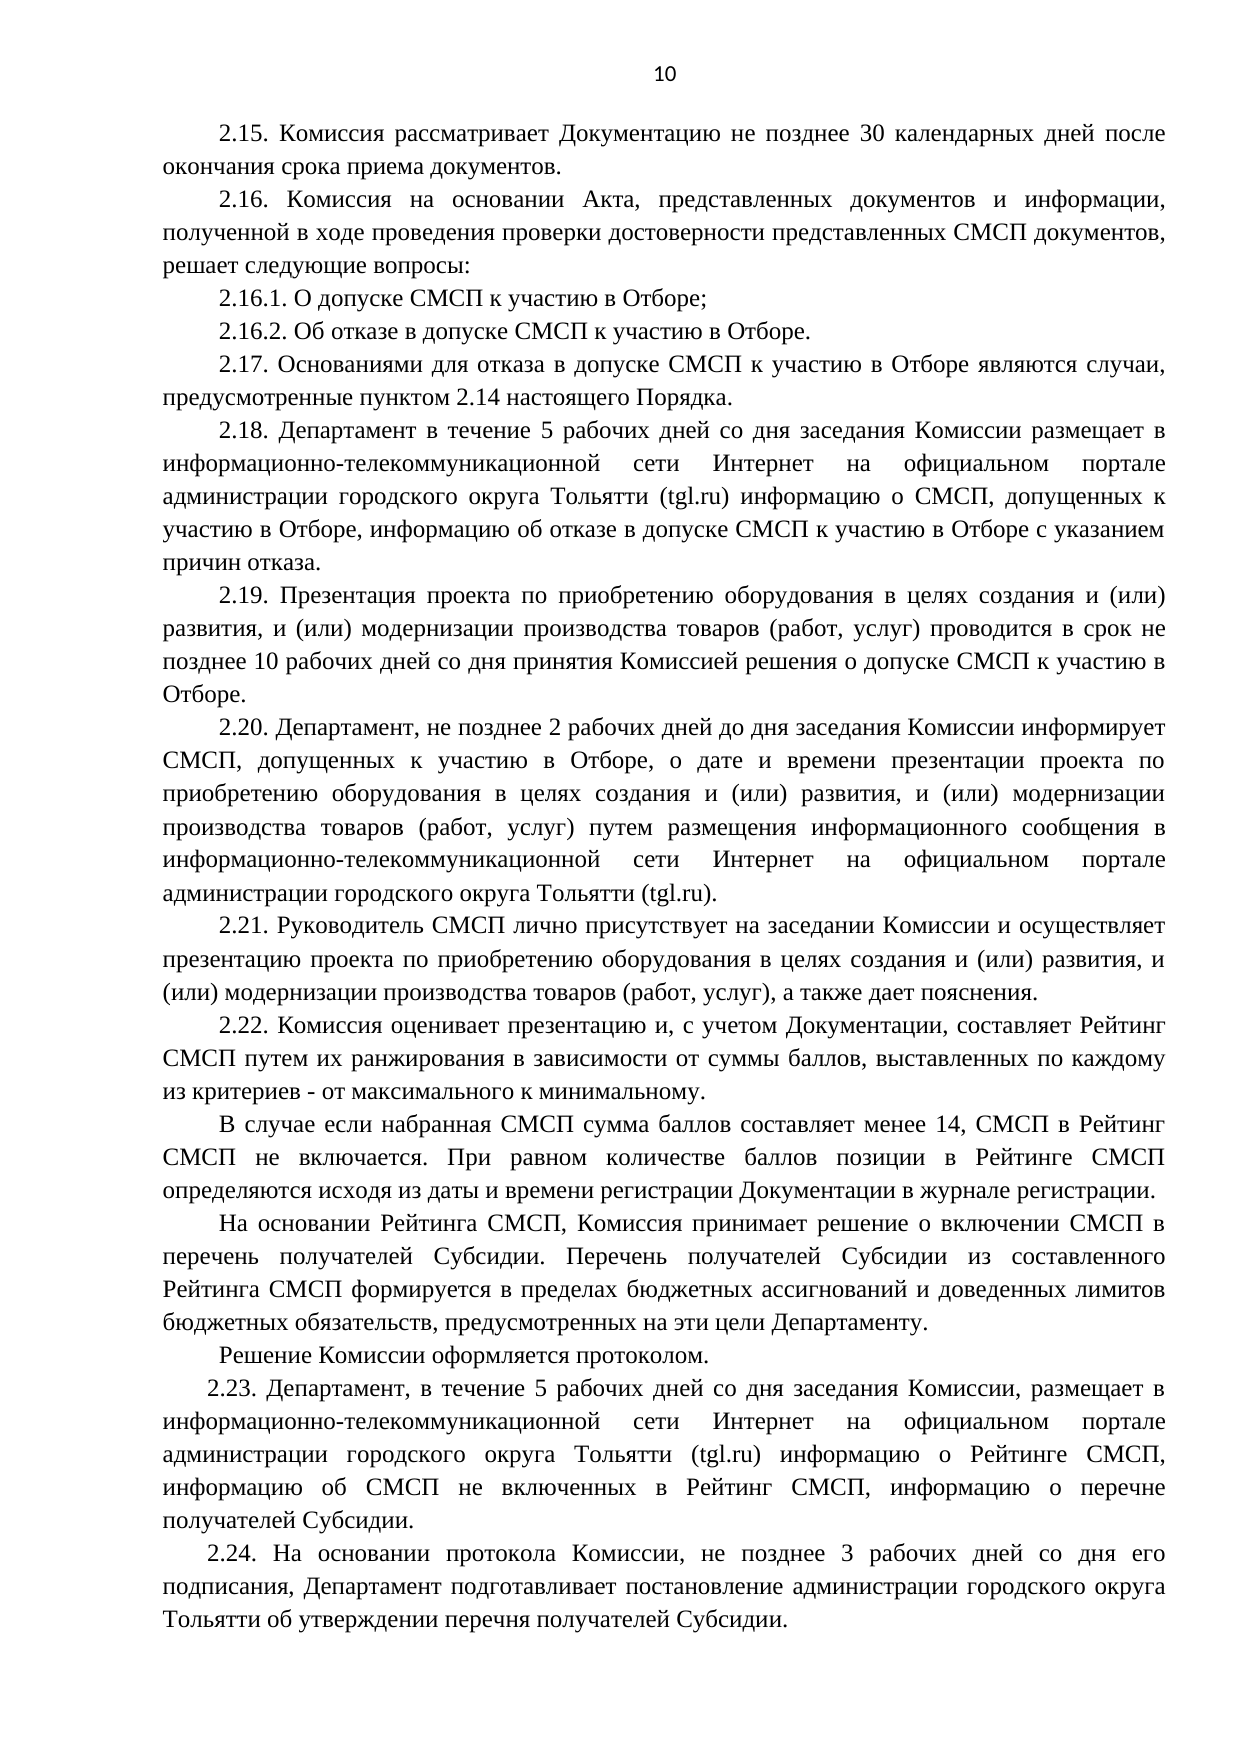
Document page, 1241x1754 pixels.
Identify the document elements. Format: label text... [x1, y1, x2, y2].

text 2.17. Основаниями для отказа в допуске СМСП к участию в Отборе являются случаи, предусмотренные пунктом 2.14 настоящего Порядка. [162, 349, 1167, 411]
text 2.20. Департамент, не позднее 2 рабочих дней до дня заседания Комиссии информирует СМСП, допущенных к участию в Отборе, о дате и времени презентации проекта по приобретению оборудования в целях создания и (или) развития, и (или) модернизации производства товаров (работ, услуг) путем размещения информационного сообщения в информационно-телекоммуникационной сети Интернет на официальном портале администрации городского округа Тольятти (tgl.ru). [162, 712, 1167, 906]
text На основании Рейтинга СМСП, Комиссия принимает решение о включении СМСП в перечень получателей Субсидии. Перечень получателей Субсидии из составленного Рейтинга СМСП формируется в пределах бюджетных ассигнований и доведенных лимитов бюджетных обязательств, предусмотренных на эти цели Департаменту. [162, 1208, 1167, 1336]
text В случае если набранная СМСП сумма баллов составляет менее 14, СМСП в Рейтинг СМСП не включается. При равном количестве баллов позиции в Рейтинге СМСП определяются исходя из даты и времени регистрации Документации в журнале регистрации. [162, 1109, 1167, 1203]
text 2.24. На основании протокола Комиссии, не позднее 3 рабочих дней со дня его подписания, Департамент подготавливает постановление администрации городского округа Тольятти об утверждении перечня получателей Субсидии. [162, 1538, 1167, 1633]
text 2.16. Комиссия на основании Акта, представленных документов и информации, полученной в ходе проведения проверки достоверности представленных СМСП документов, решает следующие вопросы: [162, 184, 1167, 279]
text 2.21. Руководитель СМСП лично присутствует на заседании Комиссии и осуществляет презентацию проекта по приобретению оборудования в целях создания и (или) развития, и (или) модернизации производства товаров (работ, услуг), а также дает пояснения. [162, 911, 1167, 1005]
text 2.16.2. Об отказе в допуске СМСП к участию в Отборе. [162, 316, 1167, 345]
text 2.16.1. О допуске СМСП к участию в Отборе; [162, 283, 1167, 312]
text 2.19. Презентация проекта по приобретению оборудования в целях создания и (или) развития, и (или) модернизации производства товаров (работ, услуг) проводится в срок не позднее 10 рабочих дней со дня принятия Комиссией решения о допуске СМСП к участию в Отборе. [162, 580, 1167, 708]
text Решение Комиссии оформляется протоколом. [162, 1340, 1167, 1369]
text 2.15. Комиссия рассматривает Документацию не позднее 30 календарных дней после окончания срока приема документов. [162, 118, 1167, 180]
text 2.18. Департамент в течение 5 рабочих дней со дня заседания Комиссии размещает в информационно-телекоммуникационной сети Интернет на официальном портале администрации городского округа Тольятти (tgl.ru) информацию о СМСП, допущенных к участию в Отборе, информацию об отказе в допуске СМСП к участию в Отборе с указанием причин отказа. [162, 415, 1167, 576]
text 2.22. Комиссия оценивает презентацию и, с учетом Документации, составляет Рейтинг СМСП путем их ранжирования в зависимости от суммы баллов, выставленных по каждому из критериев - от максимального к минимальному. [162, 1010, 1167, 1104]
text 2.23. Департамент, в течение 5 рабочих дней со дня заседания Комиссии, размещает в информационно-телекоммуникационной сети Интернет на официальном портале администрации городского округа Тольятти (tgl.ru) информацию о Рейтинге СМСП, информацию об СМСП не включенных в Рейтинг СМСП, информацию о перечне получателей Субсидии. [162, 1373, 1167, 1534]
